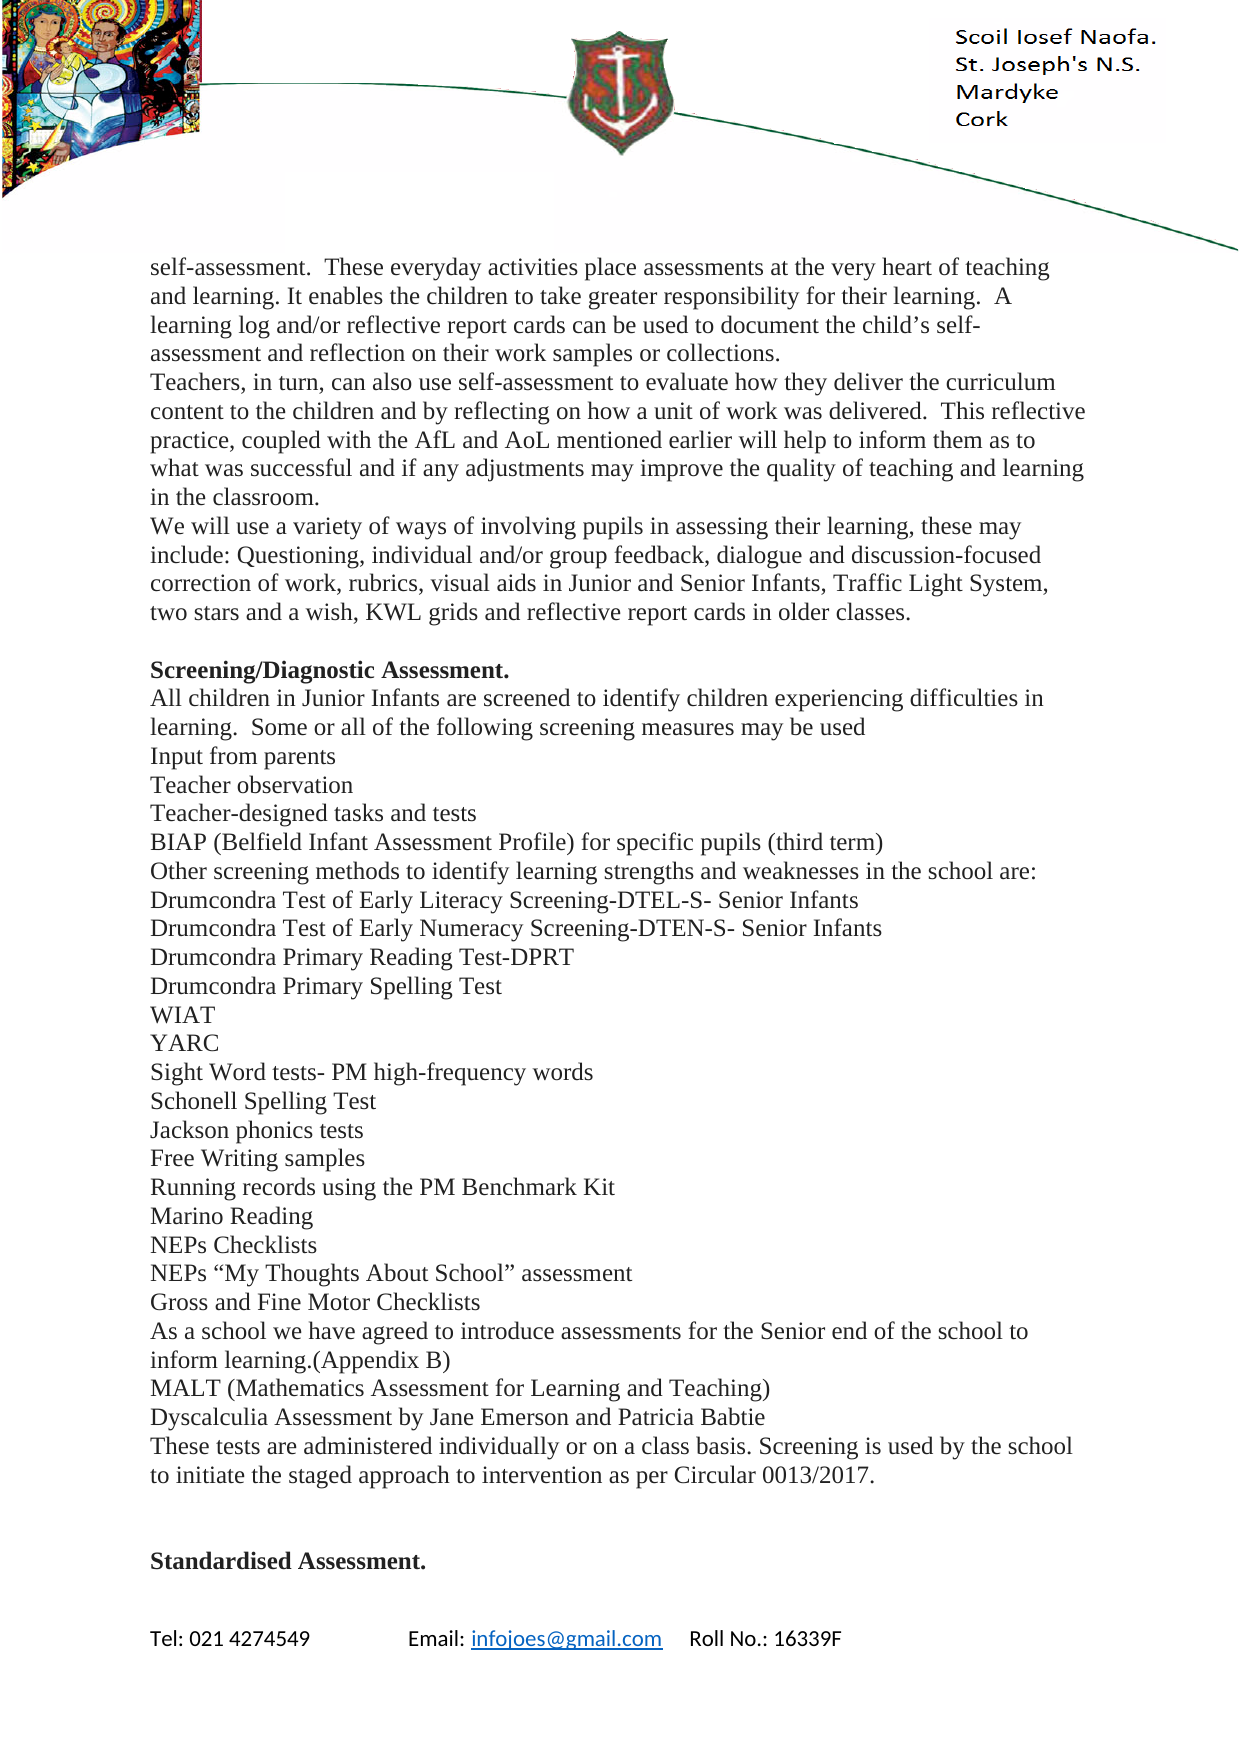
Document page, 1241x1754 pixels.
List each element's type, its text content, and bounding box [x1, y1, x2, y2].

text BIAP (Belfield Infant Assessment Profile) for specific pupils (third term) [150, 827, 1090, 856]
text All children in Junior Infants are screened to identify children experiencing difficulties in learning. Some or all of the following screening measures may be used [150, 683, 1090, 741]
text WIAT [150, 1000, 1090, 1028]
text We will use a variety of ways of involving pupils in assessing their learning, these may include: Questioning, individual and/or group feedback, dialogue and discussion-focused correction of work, rubrics, visual aids in Junior and Senior Infants, Traffic Light System, two stars and a wish, KWL grids and reflective report cards in older classes. [150, 511, 1090, 626]
text Schonell Spelling Test [150, 1086, 1090, 1115]
text Free Writing samples [150, 1143, 1090, 1172]
text Teacher-designed tasks and tests [150, 798, 1090, 827]
picture [2, 0, 1239, 253]
text Marino Reading [150, 1201, 1090, 1230]
text NEPs Checklists [150, 1230, 1090, 1258]
text These tests are administered individually or on a class basis. Screening is used by the school to initiate the staged approach to intervention as per Circular 0013/2017. [150, 1431, 1090, 1488]
text Teachers, in turn, can also use self-assessment to evaluate how they deliver the curriculum content to the children and by reflecting on how a unit of work was delivered. This reflective practice, coupled with the AfL and AoL mentioned earlier will help to inform them as to what was successful and if any adjustments may improve the quality of teaching and learning in the classroom. [150, 367, 1090, 511]
text Drumcondra Primary Reading Test-DPRT [150, 942, 1090, 971]
text NEPs “My Thoughts About School” assessment [150, 1258, 1090, 1287]
text As a school we have agreed to introduce assessments for the Senior end of the school to inform learning.(Appendix B) [150, 1316, 1090, 1373]
text Drumcondra Test of Early Literacy Screening-DTEL-S- Senior Infants [150, 885, 1090, 913]
text Gross and Fine Motor Checklists [150, 1287, 1090, 1316]
text Drumcondra Primary Spelling Test [150, 971, 1090, 1000]
text Input from parents [150, 741, 1090, 770]
text Sight Word tests- PM high-frequency words [150, 1057, 1090, 1086]
text Standardised Assessment. [150, 1546, 1090, 1575]
text MALT (Mathematics Assessment for Learning and Teaching) [150, 1373, 1090, 1402]
text Screening/Diagnostic Assessment. [150, 655, 1090, 683]
text YARC [150, 1028, 1090, 1057]
text Drumcondra Test of Early Numeracy Screening-DTEN-S- Senior Infants [150, 913, 1090, 942]
text Running records using the PM Benchmark Kit [150, 1172, 1090, 1201]
text Dyscalculia Assessment by Jane Emerson and Patricia Babtie [150, 1402, 1090, 1431]
text Jackson phonics tests [150, 1115, 1090, 1143]
text Other screening methods to identify learning strengths and weaknesses in the school are: [150, 856, 1090, 885]
text Teacher observation [150, 770, 1090, 798]
